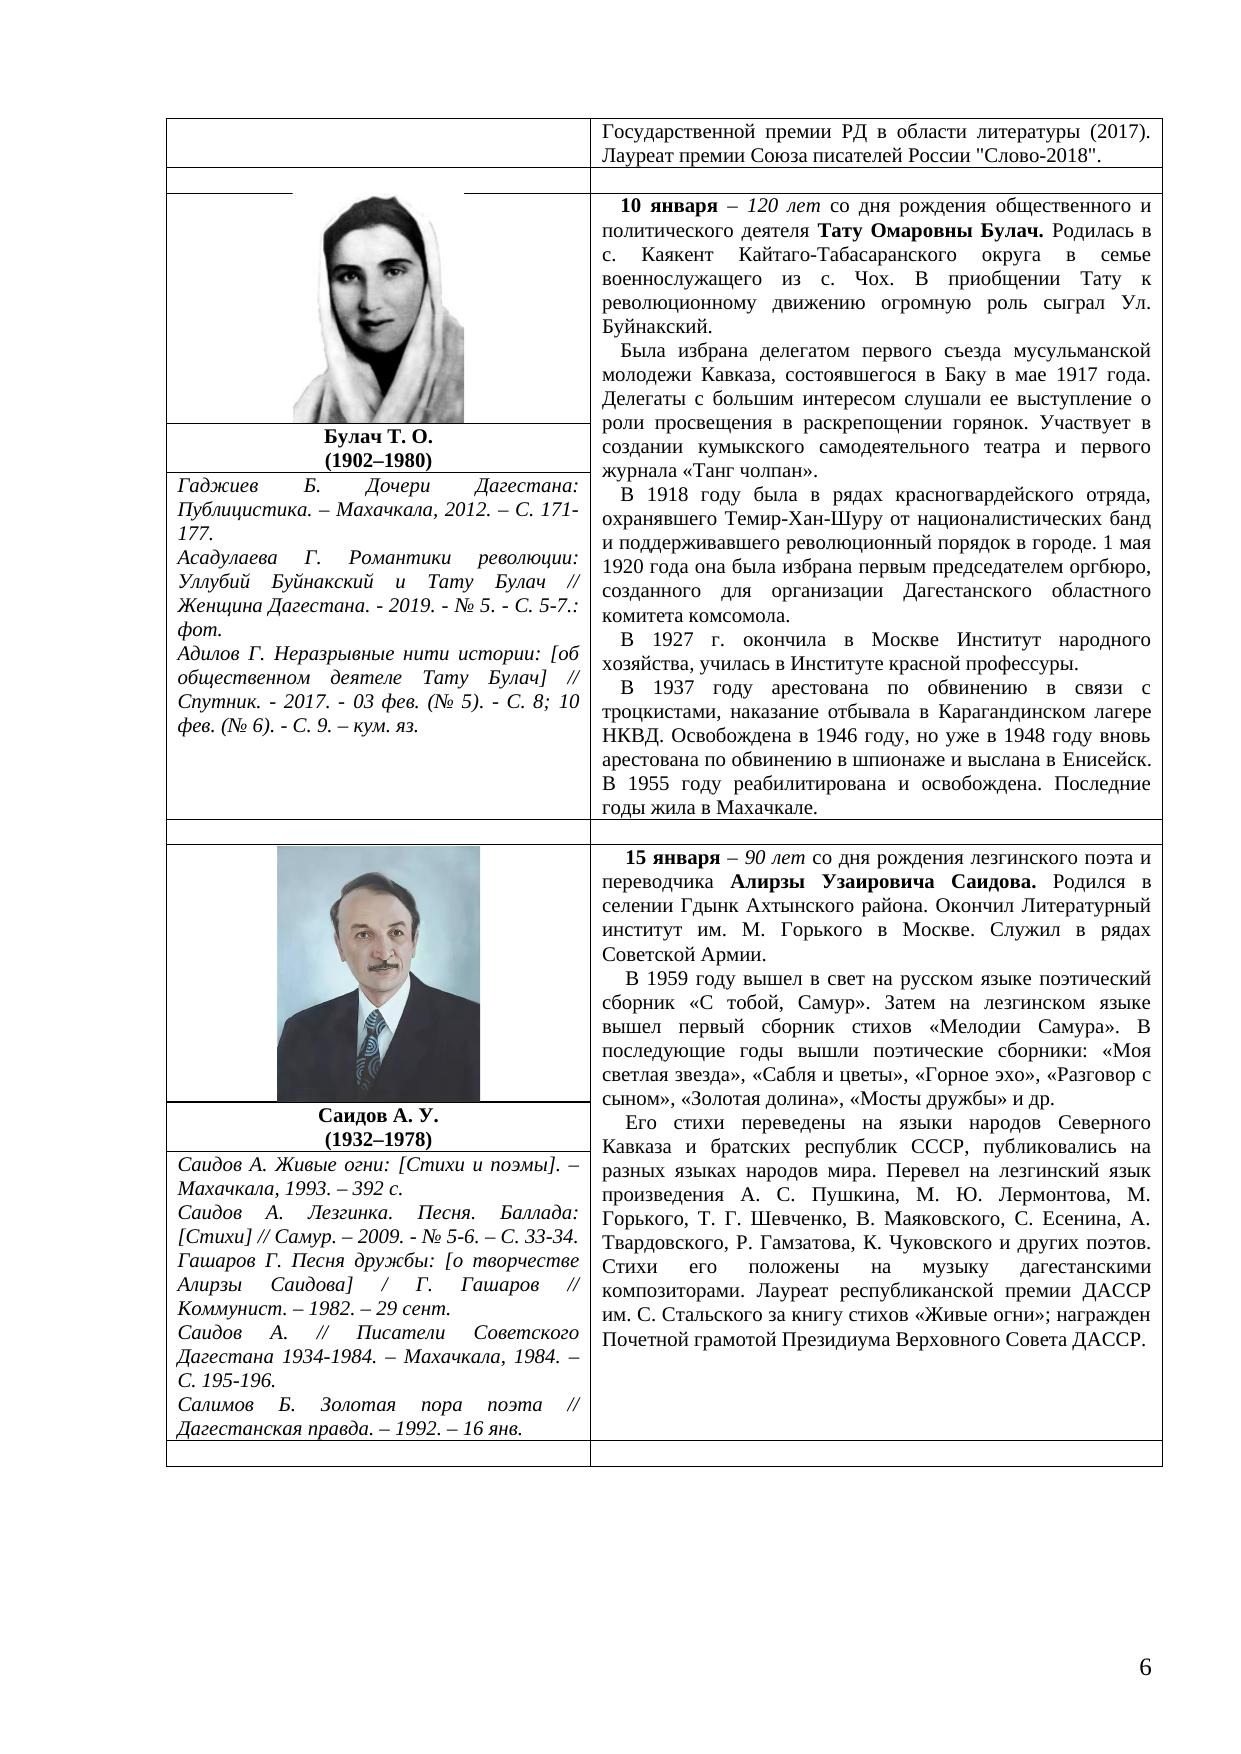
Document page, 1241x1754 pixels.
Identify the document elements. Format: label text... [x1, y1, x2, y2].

table_cell [591, 1441, 1162, 1466]
table_cell Саидов А. У. (1932–1978) [167, 1103, 590, 1151]
table_cell [591, 168, 1162, 192]
table_cell [167, 194, 292, 423]
table_cell [167, 1441, 590, 1466]
table_cell Саидов А. Живые огни: [Стихи и поэмы]. – Махачкала, 1993. – 392 с. Саидов А. Лезгинка. Песня. Баллада: [Стихи] // Самур. – 2009. - № 5-6. – С. 33-34. Гашаров Г. Песня дружбы: [о творчестве Алирзы Саидова] / Г. Гашаров // Коммунист. – 1982. – 29 сент. Саидов А. // Писатели Советского Дагестана 1934-1984. – Махачкала, 1984. – С. 195-196. Салимов Б. Золотая пора поэта // Дагестанская правда. – 1992. – 16 янв. [167, 1152, 590, 1440]
table_cell 10 января – 120 лет со дня рождения общественного и политического деятеля Тату Омаровны Булач. Родилась в с. Каякент Кайтаго-Табасаранского округа в семье военнослужащего из с. Чох. В приобщении Тату к революционному движению огромную роль сыграл Ул. Буйнакский. Была избрана делегатом первого съезда мусульманской молодежи Кавказа, состоявшегося в Баку в мае 1917 года. Делегаты с большим интересом слушали ее выступление о роли просвещения в раскрепощении горянок. Участвует в создании кумыкского самодеятельного театра и первого журнала «Танг чолпан». В 1918 году была в рядах красногвардейского отряда, охранявшего Темир-Хан-Шуру от националистических банд и поддерживавшего революционный порядок в городе. 1 мая 1920 года она была избрана первым председателем оргбюро, созданного для организации Дагестанского областного комитета комсомола. В 1927 г. окончила в Москве Институт народного хозяйства, училась в Институте красной профессуры. В 1937 году арестована по обвинению в связи с троцкистами, наказание отбывала в Карагандинском лагере НКВД. Освобождена в 1946 году, но уже в 1948 году вновь арестована по обвинению в шпионаже и выслана в Енисейск. В 1955 году реабилитирована и освобождена. Последние годы жила в Махачкале. [591, 194, 1162, 819]
table_cell 15 января – 90 лет со дня рождения лезгинского поэта и переводчика Алирзы Узаировича Саидова. Родился в селении Гдынк Ахтынского района. Окончил Литературный институт им. М. Горького в Москве. Служил в рядах Советской Армии. В 1959 году вышел в свет на русском языке поэтический сборник «С тобой, Самур». Затем на лезгинском языке вышел первый сборник стихов «Мелодии Самура». В последующие годы вышли поэтические сборники: «Моя светлая звезда», «Сабля и цветы», «Горное эхо», «Разговор с сыном», «Золотая долина», «Мосты дружбы» и др. Его стихи переведены на языки народов Северного Кавказа и братских республик СССР, публиковались на разных языках народов мира. Перевел на лезгинский язык произведения А. С. Пушкина, М. Ю. Лермонтова, М. Горького, Т. Г. Шевченко, В. Маяковского, С. Есенина, А. Твардовского, Р. Гамзатова, К. Чуковского и других поэтов. Стихи его положены на музыку дагестанскими композиторами. Лауреат республиканской премии ДАССР им. С. Стальского за книгу стихов «Живые огни»; награжден Почетной грамотой Президиума Верховного Совета ДАССР. [591, 845, 1162, 1440]
table_cell [167, 168, 590, 192]
picture [277, 846, 481, 1102]
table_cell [167, 119, 590, 167]
table_cell Гаджиев Б. Дочери Дагестана: Публицистика. – Махачкала, 2012. – С. 171-177. Асадулаева Г. Романтики революции: Уллубий Буйнакский и Тату Булач // Женщина Дагестана. - 2019. - № 5. - С. 5-7.: фот. Адилов Г. Неразрывные нити истории: [об общественном деятеле Тату Булач] // Спутник. - 2017. - 03 фев. (№ 5). - С. 8; 10 фев. (№ 6). - С. 9. – кум. яз. [167, 473, 590, 819]
table_cell [167, 845, 590, 1101]
table_cell [167, 820, 590, 844]
table_cell Булач Т. О. (1902–1980) [167, 424, 590, 472]
table_cell [591, 820, 1162, 844]
picture [292, 193, 465, 423]
table_cell [465, 194, 590, 423]
